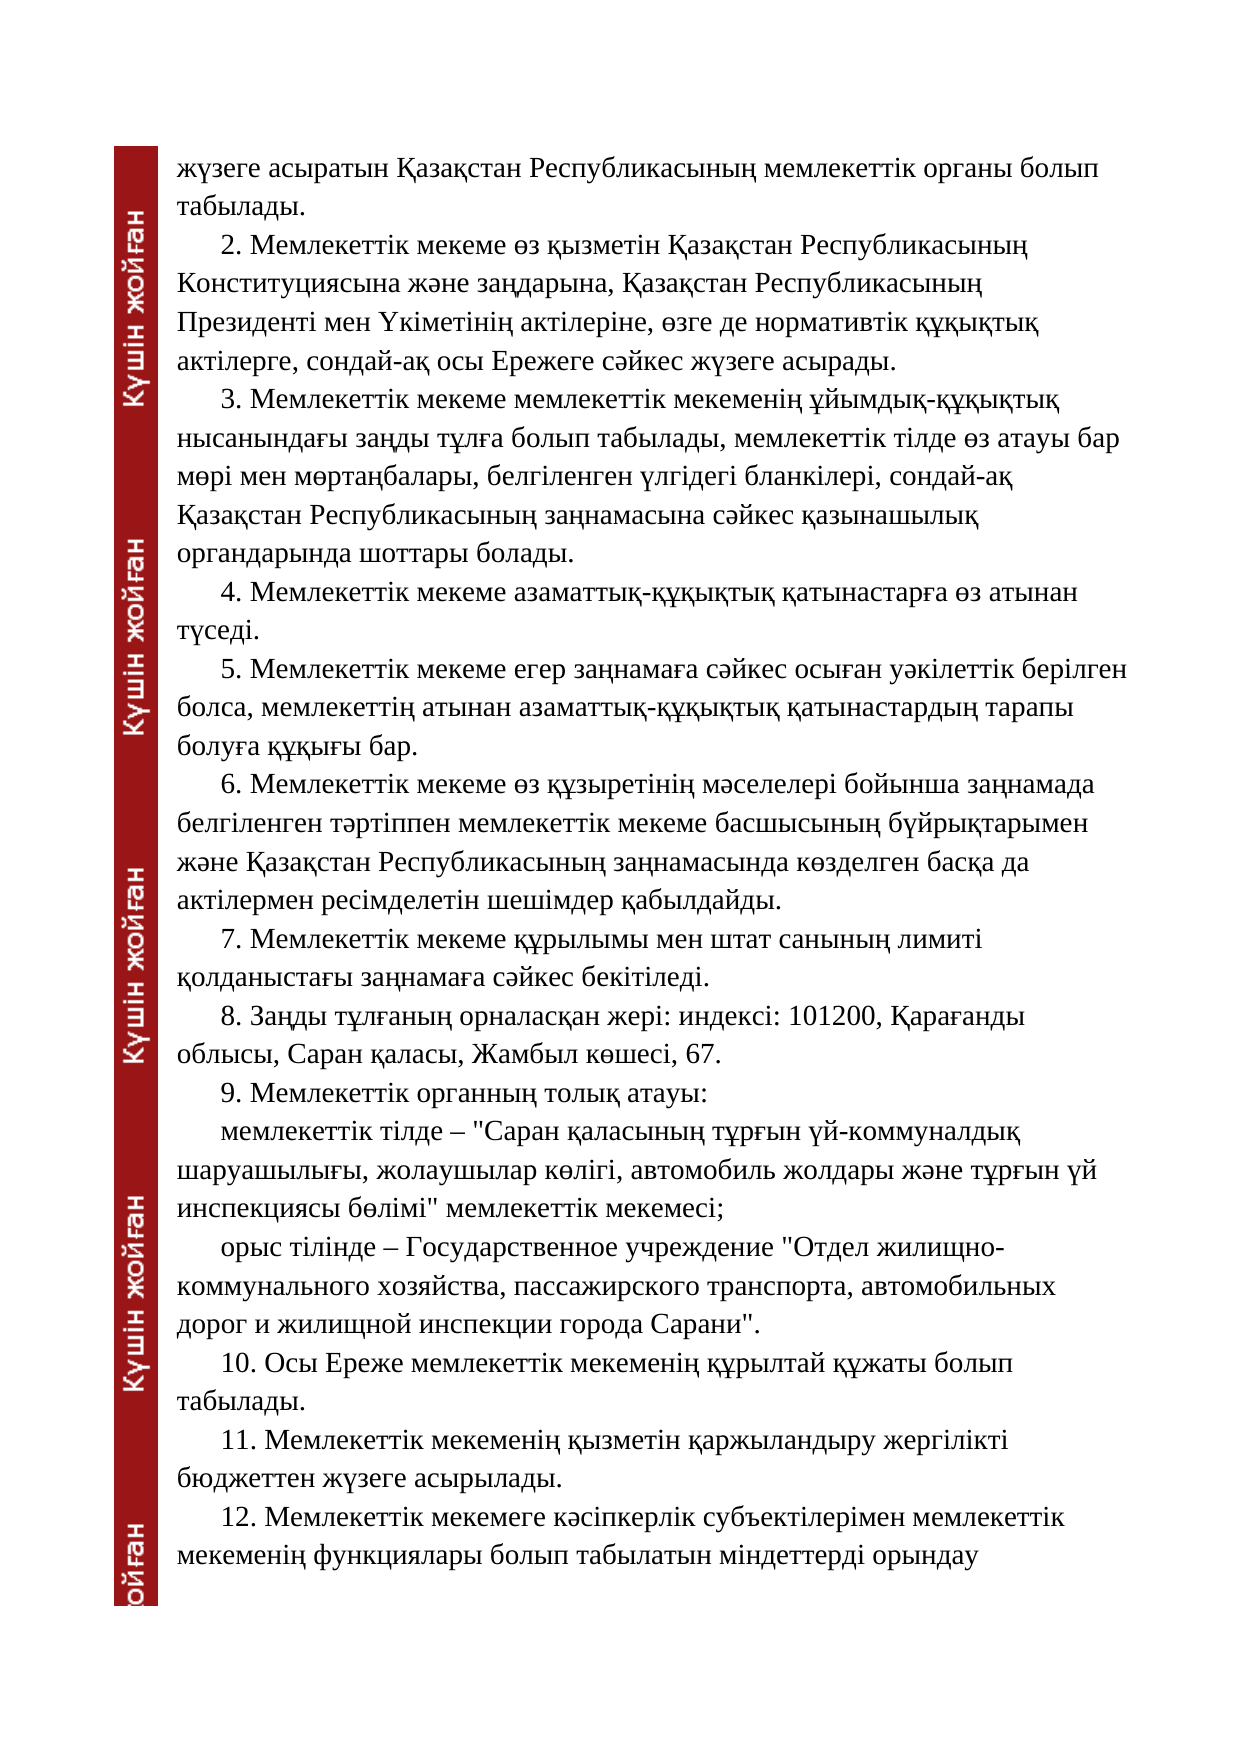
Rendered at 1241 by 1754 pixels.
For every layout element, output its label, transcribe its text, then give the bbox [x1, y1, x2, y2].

picture [114, 146, 158, 150]
picture [114, 1571, 158, 1606]
